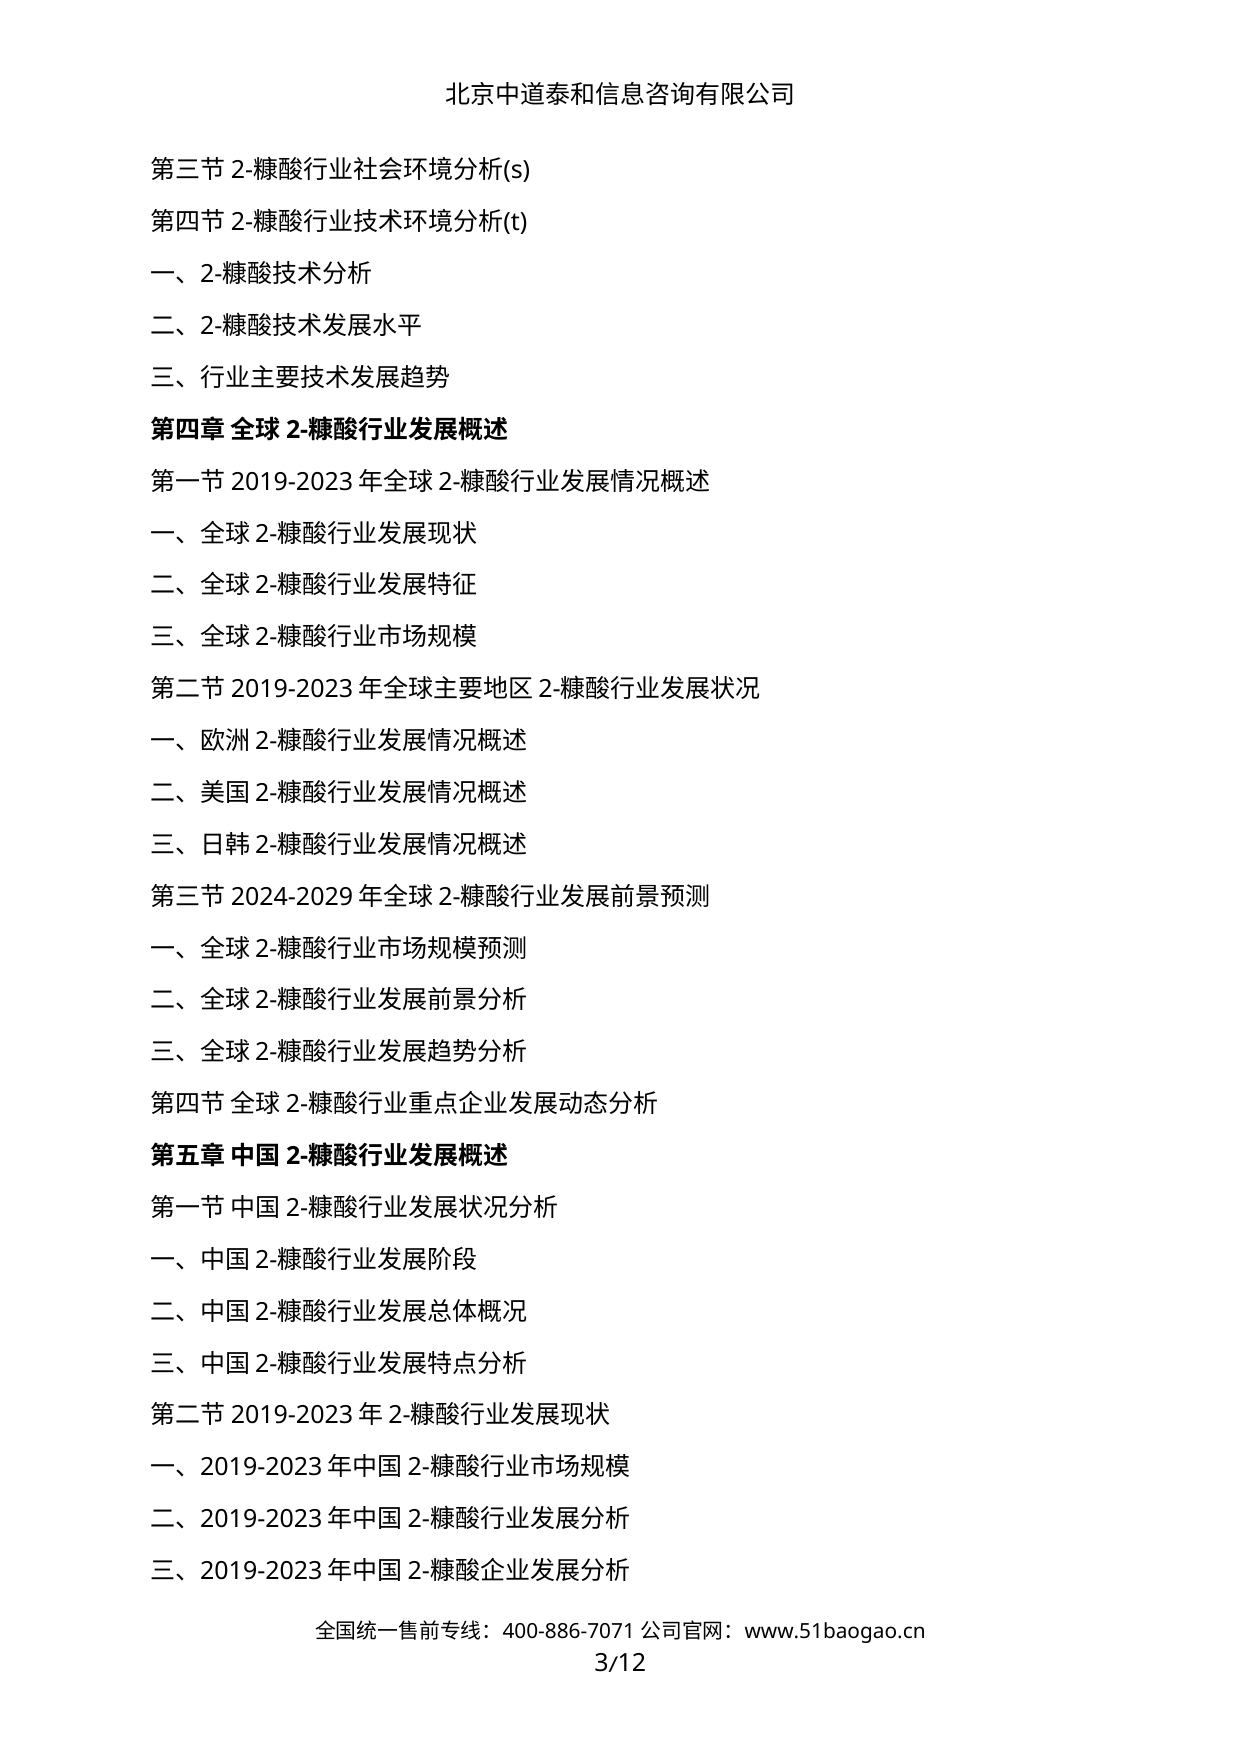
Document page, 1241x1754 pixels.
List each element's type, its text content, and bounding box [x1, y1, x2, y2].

text 第一节 中国2-糠酸行业发展状况分析 [150, 1187, 1090, 1224]
text 二、美国2-糠酸行业发展情况概述 [150, 772, 1090, 809]
text 第四节 全球2-糠酸行业重点企业发展动态分析 [150, 1084, 1090, 1120]
text 一、全球2-糠酸行业发展现状 [150, 513, 1090, 549]
text 一、2019-2023年中国2-糠酸行业市场规模 [150, 1447, 1090, 1483]
text 一、全球2-糠酸行业市场规模预测 [150, 928, 1090, 964]
text 第三节 2-糠酸行业社会环境分析(s) [150, 150, 1090, 186]
text 第五章 中国2-糠酸行业发展概述 [150, 1136, 1090, 1172]
text 三、全球2-糠酸行业发展趋势分析 [150, 1032, 1090, 1068]
text 三、中国2-糠酸行业发展特点分析 [150, 1343, 1090, 1379]
text 第三节 2024-2029年全球2-糠酸行业发展前景预测 [150, 876, 1090, 912]
text 二、全球2-糠酸行业发展特征 [150, 565, 1090, 601]
text 第二节 2019-2023年2-糠酸行业发展现状 [150, 1395, 1090, 1431]
text 一、2-糠酸技术分析 [150, 254, 1090, 290]
text 三、日韩2-糠酸行业发展情况概述 [150, 824, 1090, 861]
text 第一节 2019-2023年全球2-糠酸行业发展情况概述 [150, 461, 1090, 497]
text 第四章 全球2-糠酸行业发展概述 [150, 409, 1090, 446]
text 二、全球2-糠酸行业发展前景分析 [150, 980, 1090, 1016]
text 三、行业主要技术发展趋势 [150, 357, 1090, 394]
text 三、全球2-糠酸行业市场规模 [150, 617, 1090, 653]
text 一、中国2-糠酸行业发展阶段 [150, 1239, 1090, 1276]
text 一、欧洲2-糠酸行业发展情况概述 [150, 721, 1090, 757]
text 三、2019-2023年中国2-糠酸企业发展分析 [150, 1551, 1090, 1587]
text 第四节 2-糠酸行业技术环境分析(t) [150, 202, 1090, 238]
text 二、2019-2023年中国2-糠酸行业发展分析 [150, 1499, 1090, 1535]
text 二、中国2-糠酸行业发展总体概况 [150, 1291, 1090, 1327]
text 第二节 2019-2023年全球主要地区2-糠酸行业发展状况 [150, 669, 1090, 705]
text 二、2-糠酸技术发展水平 [150, 306, 1090, 342]
